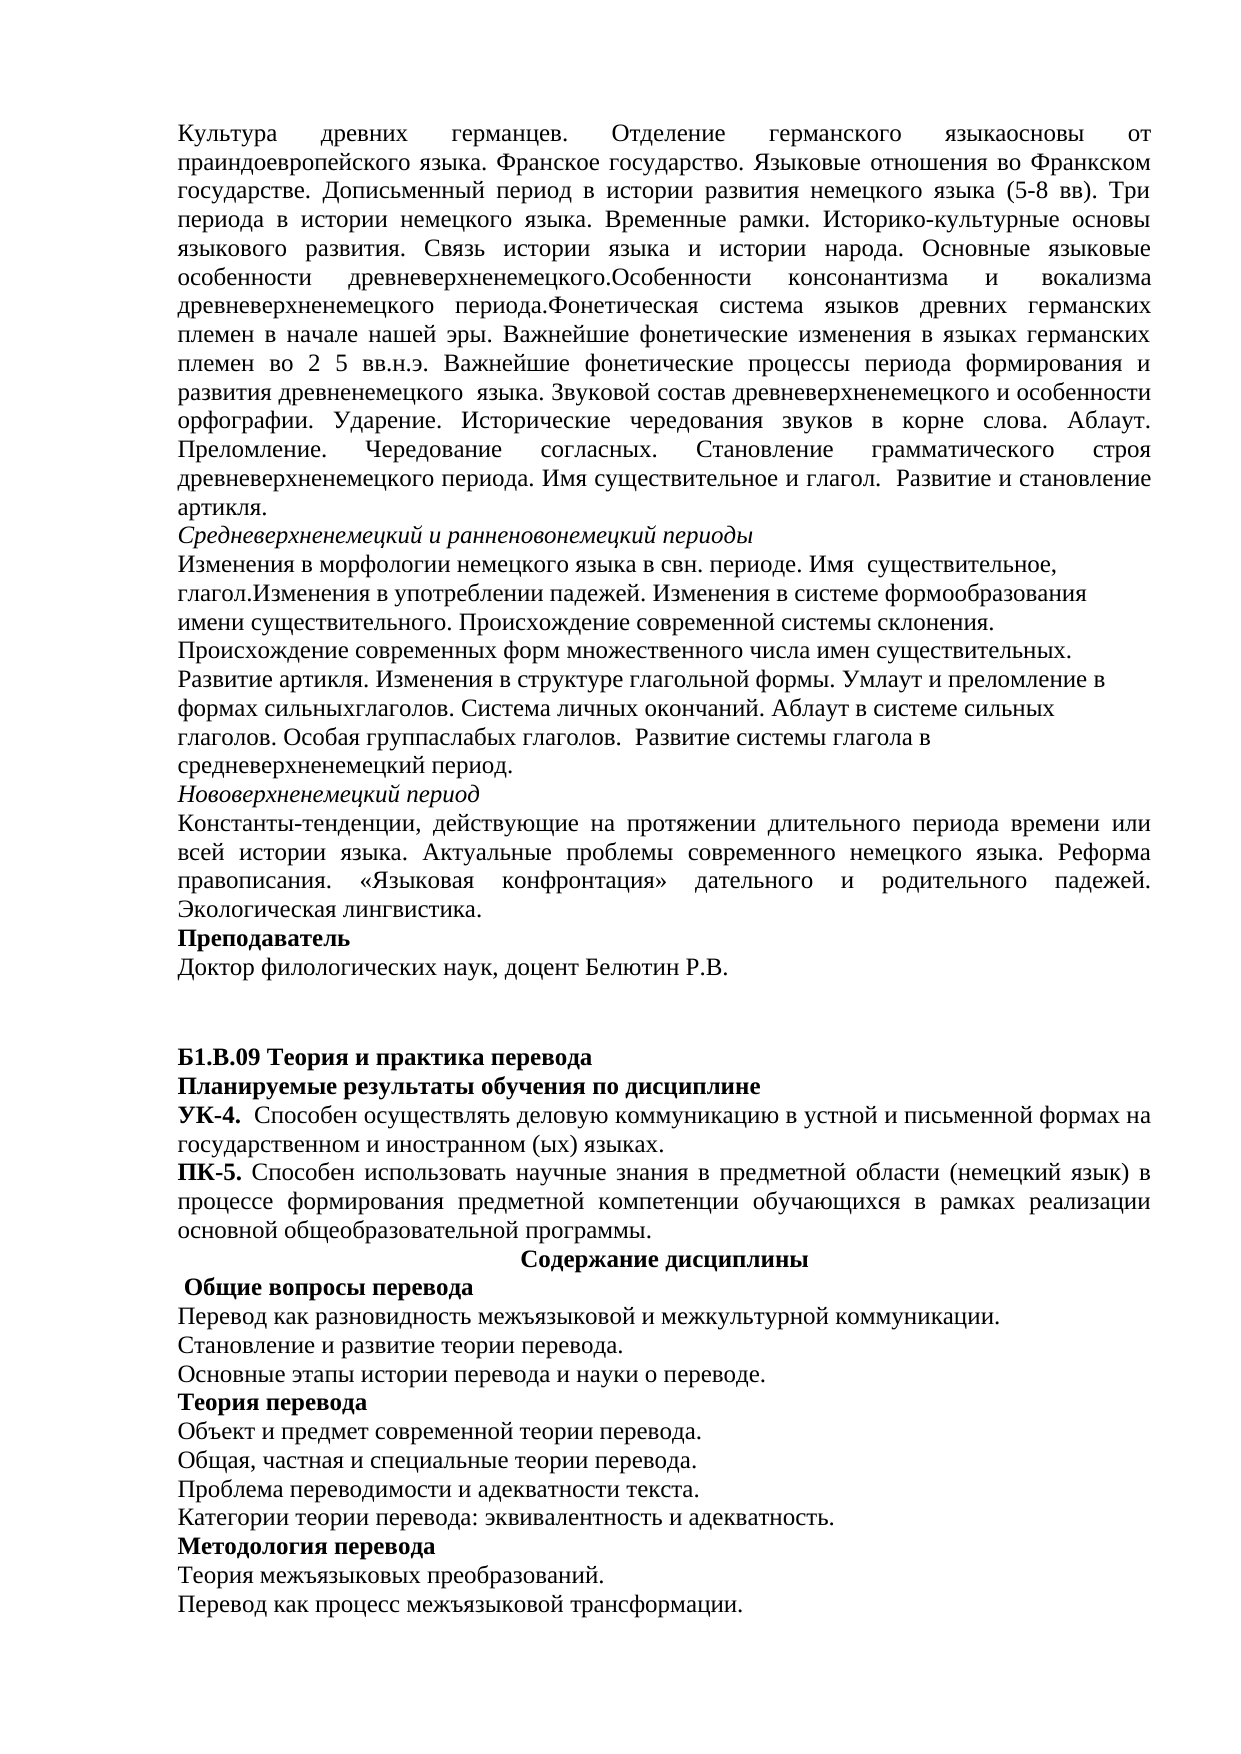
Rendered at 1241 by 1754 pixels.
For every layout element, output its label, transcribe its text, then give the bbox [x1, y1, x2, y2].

text ПК-5. Способен использовать научные знания в предметной области (немецкий язык) в процессе формирования предметной компетенции обучающихся в рамках реализации основной общеобразовательной программы. [177, 1157, 1152, 1244]
text Б1.В.09 Теория и практика перевода [177, 1042, 1152, 1071]
text Категории теории перевода: эквивалентность и адекватность. [177, 1502, 1152, 1531]
text Доктор филологических наук, доцент Белютин Р.В. [177, 952, 1152, 981]
text Методология перевода [177, 1531, 1152, 1560]
text Преподаватель [177, 923, 1152, 952]
text Перевод как разновидность межъязыковой и межкультурной коммуникации. [177, 1301, 1152, 1330]
text Теория перевода [177, 1387, 1152, 1416]
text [177, 118, 1152, 521]
text Становление и развитие теории перевода. [177, 1330, 1152, 1359]
text Общие вопросы перевода [177, 1272, 1152, 1301]
text Проблема переводимости и адекватности текста. [177, 1474, 1152, 1502]
text Основные этапы истории перевода и науки о переводе. [177, 1359, 1152, 1387]
text Общая, частная и специальные теории перевода. [177, 1445, 1152, 1474]
text Константы-тенденции, действующие на протяжении длительного периода времени или всей истории языка. Актуальные проблемы современного немецкого языка. Реформа правописания. «Языковая конфронтация» дательного и родительного падежей. Экологическая лингвистика. [177, 808, 1152, 923]
text Планируемые результаты обучения по дисциплине [177, 1071, 1152, 1100]
text Теория межъязыковых преобразований. [177, 1560, 1152, 1589]
text Содержание дисциплины [177, 1244, 1152, 1272]
text Перевод как процесс межъязыковой трансформации. [177, 1589, 1152, 1617]
text Средневерхненемецкий и ранненовонемецкий периоды [177, 521, 1152, 549]
text Нововерхненемецкий период [177, 779, 1152, 808]
text Изменения в морфологии немецкого языка в свн. периоде. Имя существительное, глагол.Изменения в употреблении падежей. Изменения в системе формообразования имени существительного. Происхождение современной системы склонения. Происхождение современных форм множественного числа имен существительных. Развитие артикля. Изменения в структуре глагольной формы. Умлаут и преломление в формах сильныхглаголов. Система личных окончаний. Аблаут в системе сильных глаголов. Особая группаслабых глаголов. Развитие системы глагола в средневерхненемецкий период. [177, 549, 1152, 779]
text УК-4. Способен осуществлять деловую коммуникацию в устной и письменной формах на государственном и иностранном (ых) языках. [177, 1100, 1152, 1157]
text Объект и предмет современной теории перевода. [177, 1416, 1152, 1445]
